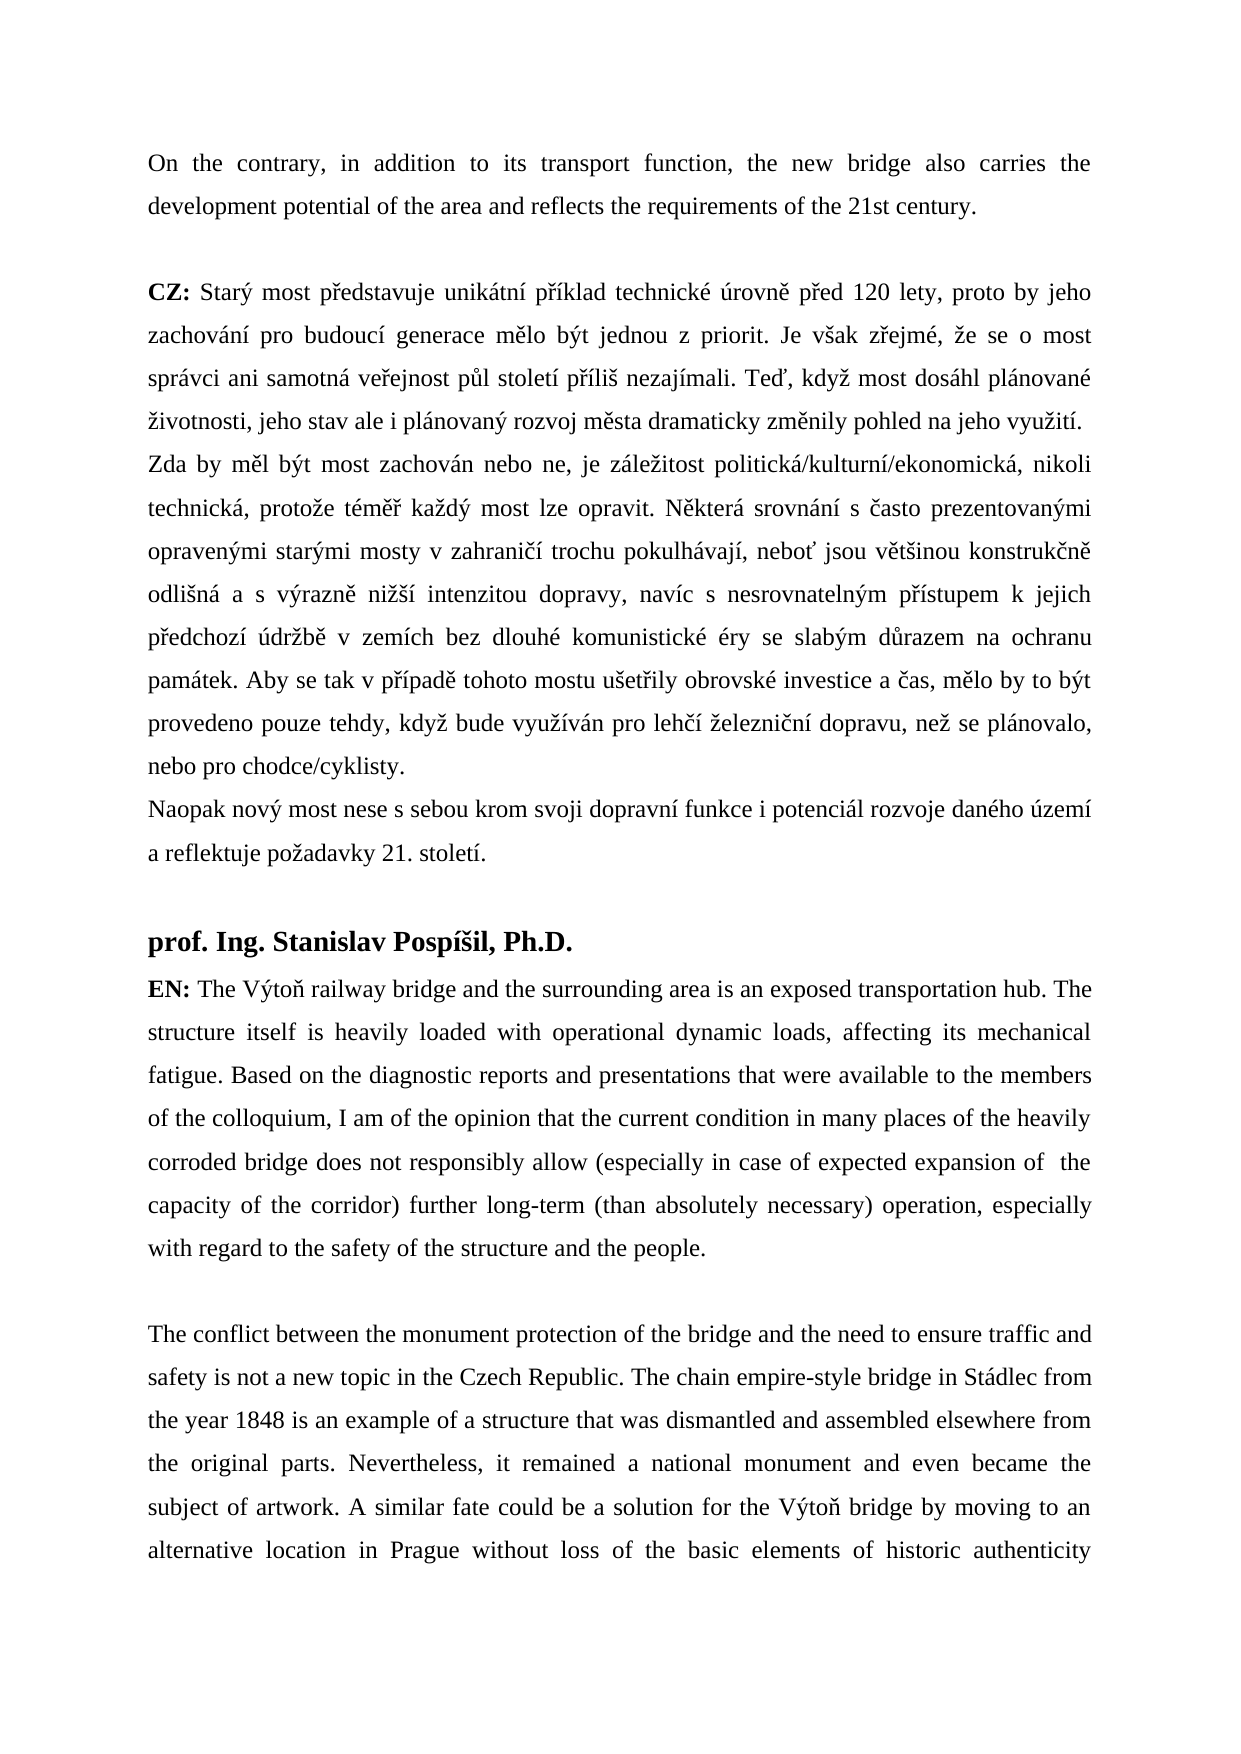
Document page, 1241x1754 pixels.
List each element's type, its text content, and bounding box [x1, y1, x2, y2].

text Zda by měl být most zachován nebo ne, je záležitost politická/kulturní/ekonomická, nikoli technická, protože téměř každý most lze opravit. Některá srovnání s často prezentovanými opravenými starými mosty v zahraničí trochu pokulhávají, neboť jsou většinou konstrukčně odlišná a s výrazně nižší intenzitou dopravy, navíc s nesrovnatelným přístupem k jejich předchozí údržbě v zemích bez dlouhé komunistické éry se slabým důrazem na ochranu památek. Aby se tak v případě tohoto mostu ušetřily obrovské investice a čas, mělo by to být provedeno pouze tehdy, když bude využíván pro lehčí železniční dopravu, než se plánovalo, nebo pro chodce/cyklisty. [148, 449, 1093, 780]
text EN: The Výtoň railway bridge and the surrounding area is an exposed transportation hub. The structure itself is heavily loaded with operational dynamic loads, affecting its mechanical fatigue. Based on the diagnostic reports and presentations that were available to the members of the colloquium, I am of the opinion that the current condition in many places of the heavily corroded bridge does not responsibly allow (especially in case of expected expansion of the capacity of the corridor) further long-term (than absolutely necessary) operation, especially with regard to the safety of the structure and the people. [148, 974, 1093, 1262]
text Naopak nový most nese s sebou krom svoji dopravní funkce i potenciál rozvoje daného území a reflektuje požadavky 21. století. [148, 794, 1093, 866]
text On the contrary, in addition to its transport function, the new bridge also carries the development potential of the area and reflects the requirements of the 21st century. [148, 148, 1093, 219]
text prof. Ing. Stanislav Pospíšil, Ph.D. [148, 924, 1093, 957]
text CZ: Starý most představuje unikátní příklad technické úrovně před 120 lety, proto by jeho zachování pro budoucí generace mělo být jednou z priorit. Je však zřejmé, že se o most správci ani samotná veřejnost půl století příliš nezajímali. Teď, když most dosáhl plánované životnosti, jeho stav ale i plánovaný rozvoj města dramaticky změnily pohled na jeho využití. [148, 277, 1093, 435]
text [148, 1319, 1093, 1563]
